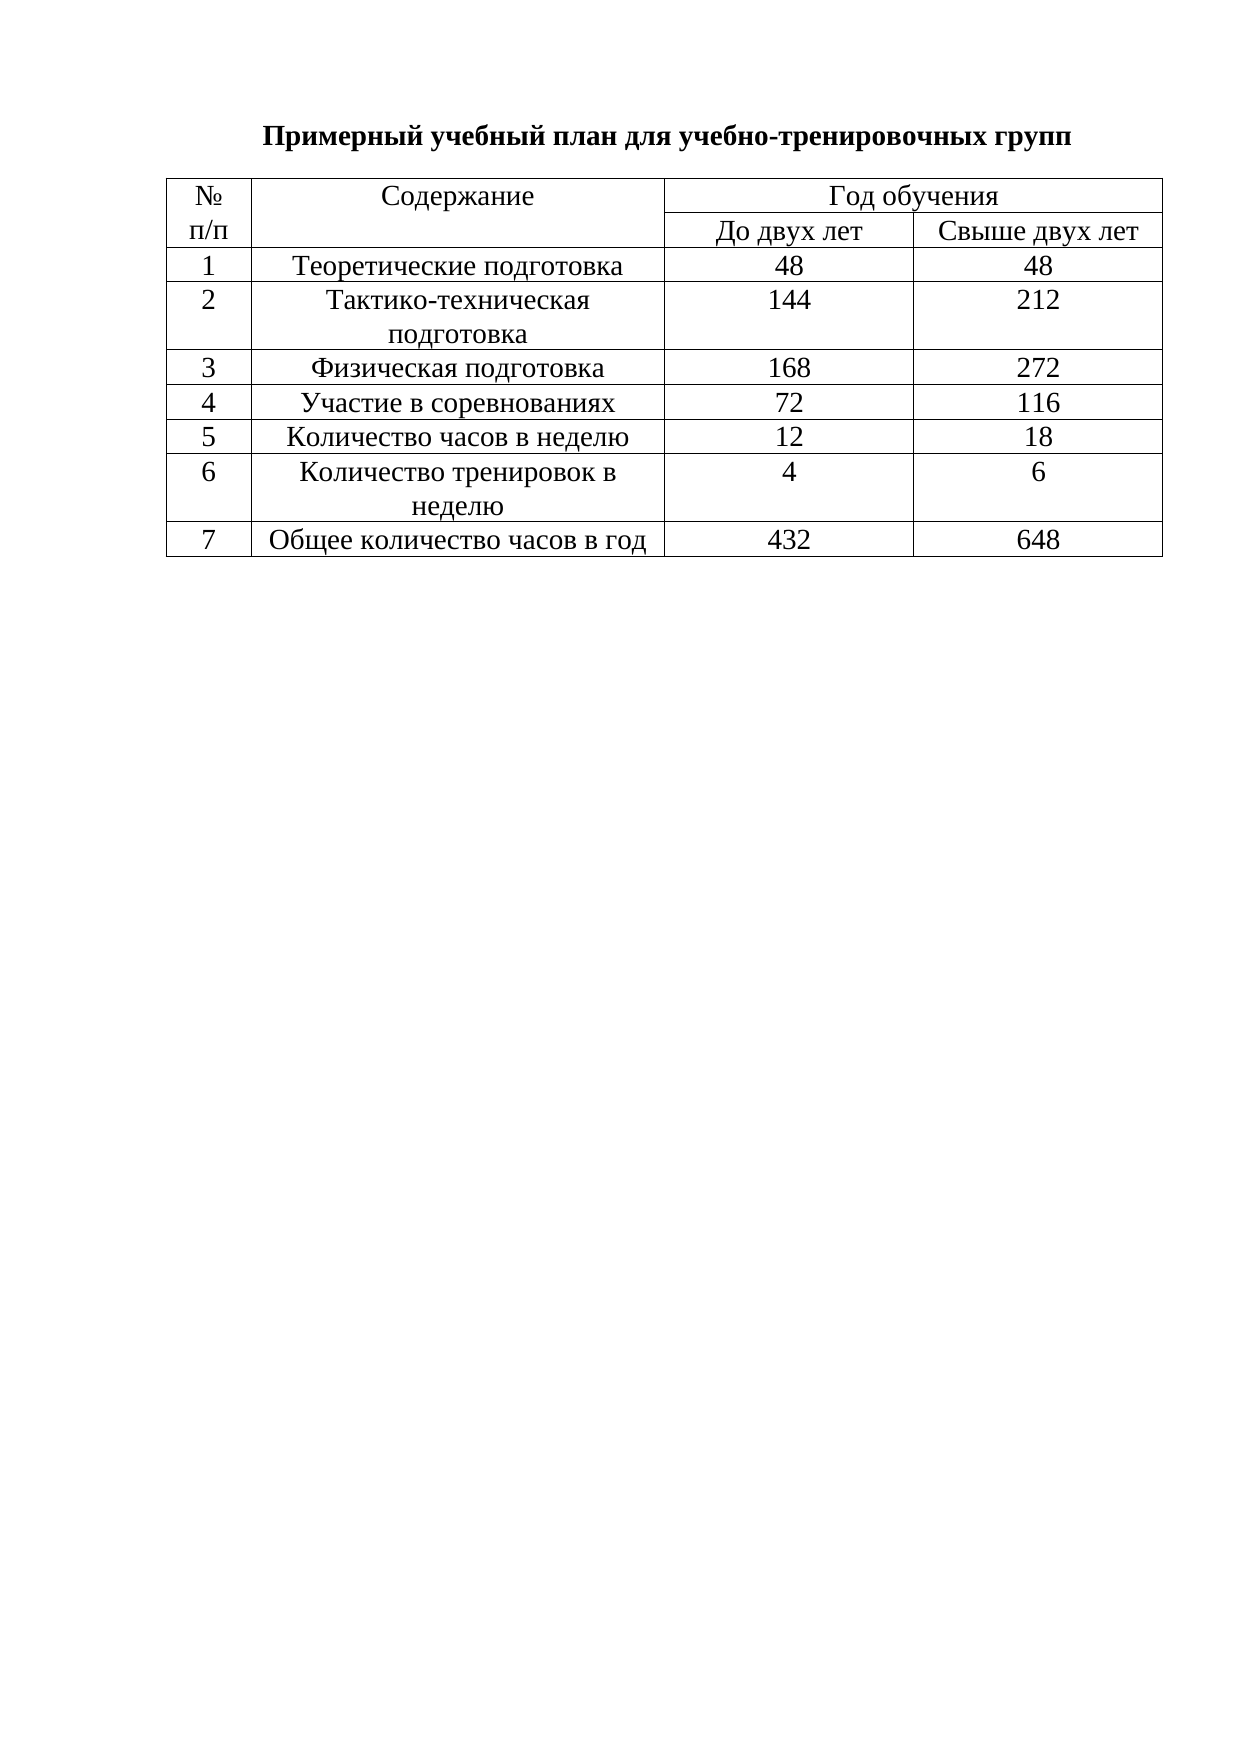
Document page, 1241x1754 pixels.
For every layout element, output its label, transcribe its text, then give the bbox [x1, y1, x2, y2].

table_cell 212 [914, 282, 1162, 349]
table_cell Общее количество часов в год [252, 522, 664, 556]
table_cell 72 [665, 385, 913, 418]
table_cell Количество тренировок в неделю [252, 454, 664, 521]
table_cell Свыше двух лет [914, 213, 1162, 247]
table_cell 18 [914, 420, 1162, 453]
table_cell Участие в соревнованиях [252, 385, 664, 418]
table_cell 5 [167, 420, 251, 453]
table_cell 168 [665, 350, 913, 384]
table_cell 144 [665, 282, 913, 349]
table_cell 272 [914, 350, 1162, 384]
table_cell 7 [167, 522, 251, 556]
table_cell Тактико-техническая подготовка [252, 282, 664, 349]
table_cell 648 [914, 522, 1162, 556]
table_cell 432 [665, 522, 913, 556]
table_cell 48 [665, 248, 913, 281]
table_header № п/п [167, 179, 251, 247]
table_cell 116 [914, 385, 1162, 418]
table_header Содержание [252, 179, 664, 247]
table_cell 48 [914, 248, 1162, 281]
table_cell Теоретические подготовка [252, 248, 664, 281]
table_cell 3 [167, 350, 251, 384]
table_cell 12 [665, 420, 913, 453]
table_cell До двух лет [665, 213, 913, 247]
table_cell Количество часов в неделю [252, 420, 664, 453]
table_cell 4 [167, 385, 251, 418]
table_header Год обучения [665, 179, 1162, 212]
table_cell 6 [167, 454, 251, 521]
table_cell 2 [167, 282, 251, 349]
table_cell 1 [167, 248, 251, 281]
table_cell 6 [914, 454, 1162, 521]
table_cell Физическая подготовка [252, 350, 664, 384]
text Примерный учебный план для учебно-тренировочных групп [177, 118, 1152, 152]
table_cell 4 [665, 454, 913, 521]
